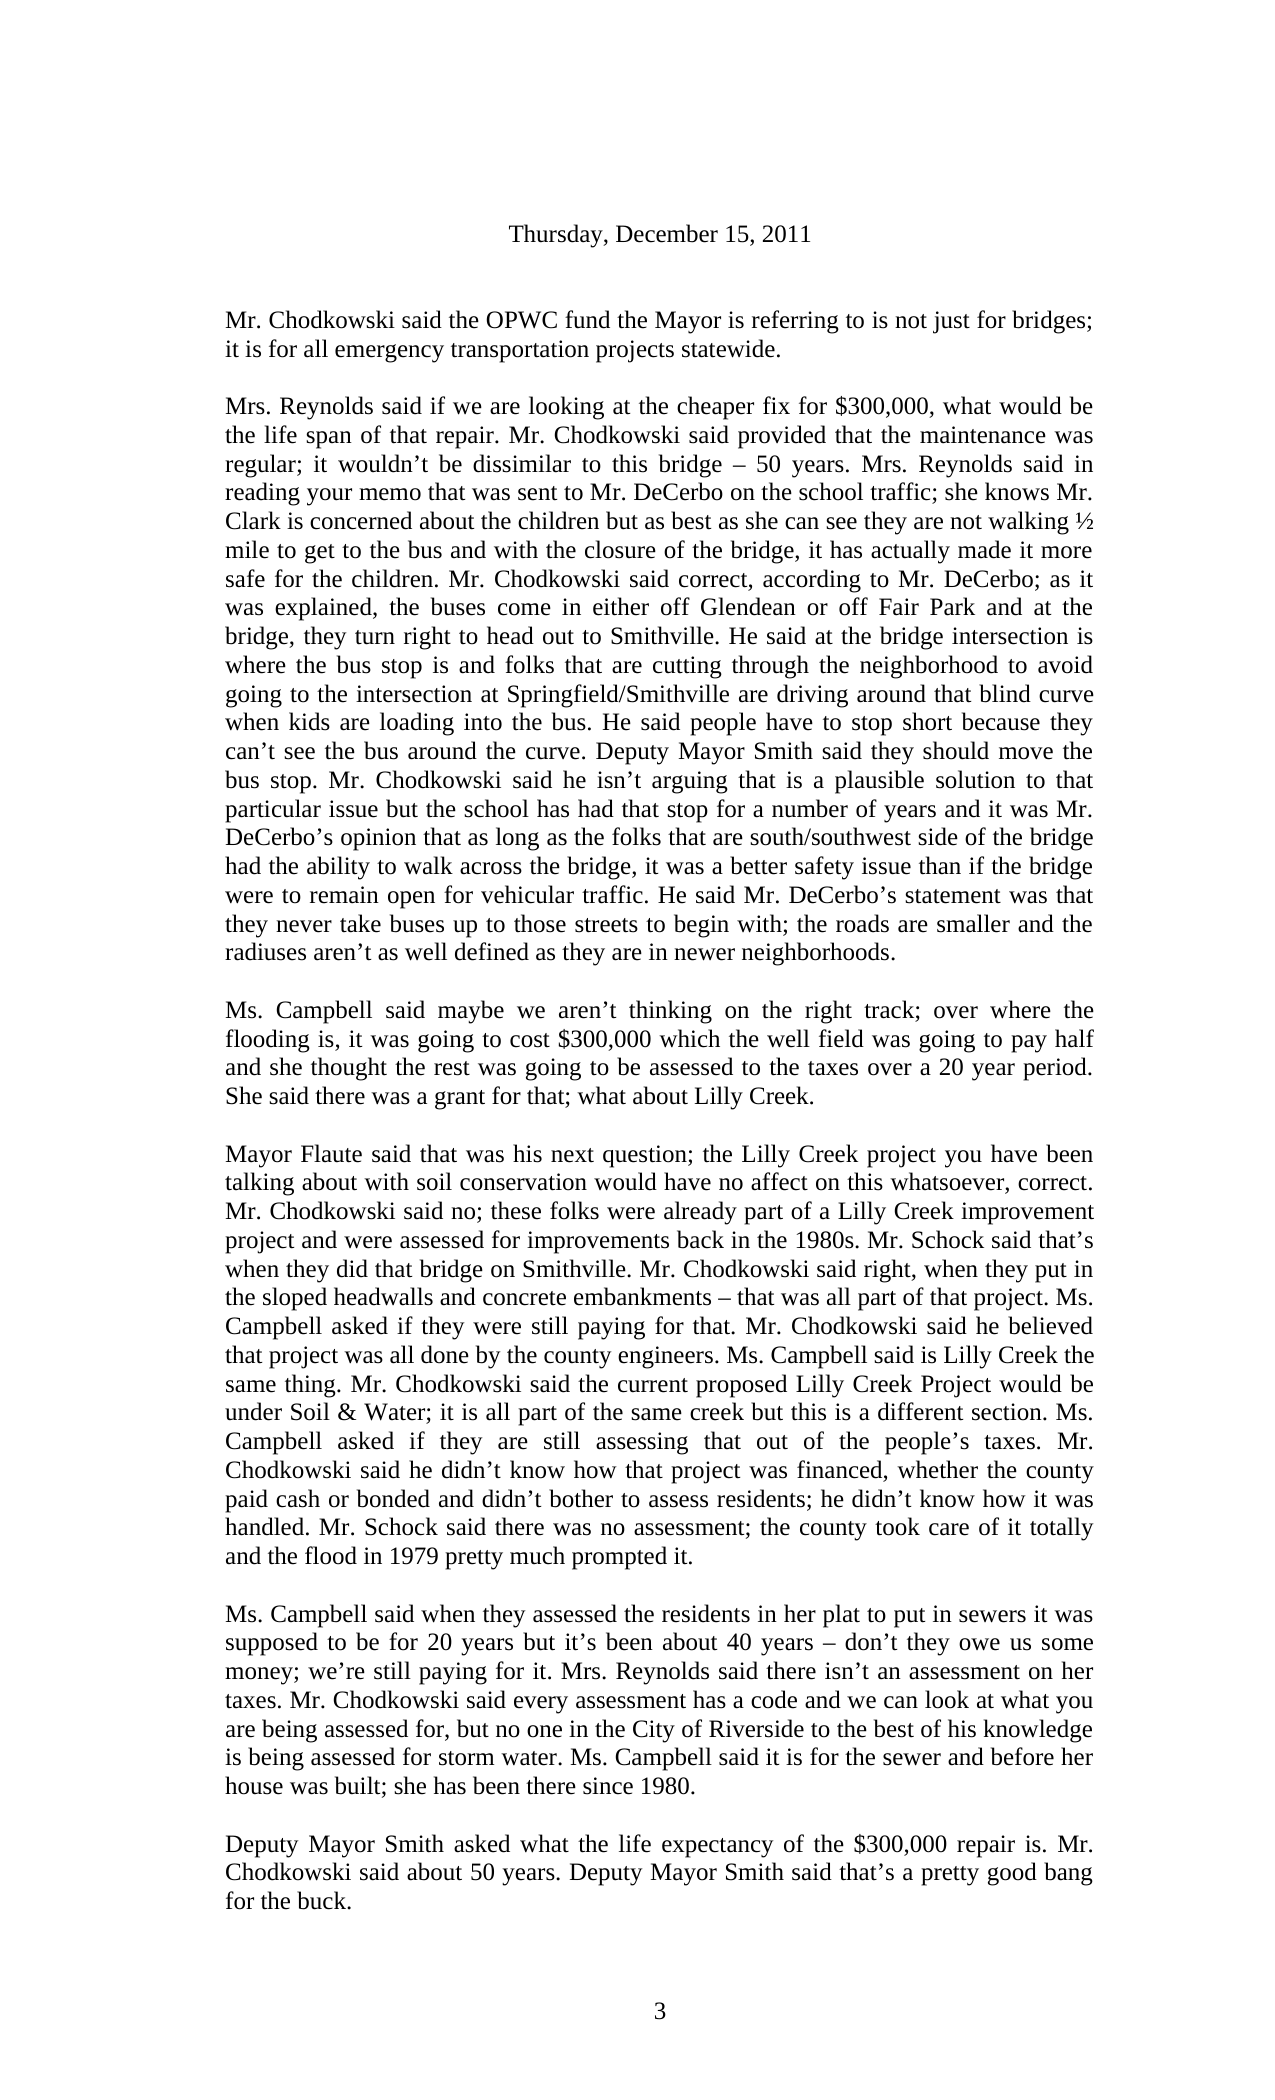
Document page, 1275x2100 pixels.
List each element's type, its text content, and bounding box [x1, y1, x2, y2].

text Mr. Chodkowski said the OPWC fund the Mayor is referring to is not just for bridges; it is for all emergency transportation projects statewide. [225, 305, 1095, 362]
text Mayor Flaute said that was his next question; the Lilly Creek project you have been talking about with soil conservation would have no affect on this whatsoever, correct. Mr. Chodkowski said no; these folks were already part of a Lilly Creek improvement project and were assessed for improvements back in the 1980s. Mr. Schock said that’s when they did that bridge on Smithville. Mr. Chodkowski said right, when they put in the sloped headwalls and concrete embankments – that was all part of that project. Ms. Campbell asked if they were still paying for that. Mr. Chodkowski said he believed that project was all done by the county engineers. Ms. Campbell said is Lilly Creek the same thing. Mr. Chodkowski said the current proposed Lilly Creek Project would be under Soil & Water; it is all part of the same creek but this is a different section. Ms. Campbell asked if they are still assessing that out of the people’s taxes. Mr. Chodkowski said he didn’t know how that project was financed, whether the county paid cash or bonded and didn’t bother to assess residents; he didn’t know how it was handled. Mr. Schock said there was no assessment; the county took care of it totally and the flood in 1979 pretty much prompted it. [225, 1139, 1095, 1570]
text Ms. Campbell said when they assessed the residents in her plat to put in sewers it was supposed to be for 20 years but it’s been about 40 years – don’t they owe us some money; we’re still paying for it. Mrs. Reynolds said there isn’t an assessment on her taxes. Mr. Chodkowski said every assessment has a code and we can look at what you are being assessed for, but no one in the City of Riverside to the best of his knowledge is being assessed for storm water. Ms. Campbell said it is for the sewer and before her house was built; she has been there since 1980. [225, 1599, 1095, 1800]
text Deputy Mayor Smith asked what the life expectancy of the $300,000 repair is. Mr. Chodkowski said about 50 years. Deputy Mayor Smith said that’s a pretty good bang for the buck. [225, 1829, 1095, 1915]
text Ms. Campbell said maybe we aren’t thinking on the right track; over where the flooding is, it was going to cost $300,000 which the well field was going to pay half and she thought the rest was going to be assessed to the taxes over a 20 year period. She said there was a grant for that; what about Lilly Creek. [225, 995, 1095, 1110]
text Mrs. Reynolds said if we are looking at the cheaper fix for $300,000, what would be the life span of that repair. Mr. Chodkowski said provided that the maintenance was regular; it wouldn’t be dissimilar to this bridge – 50 years. Mrs. Reynolds said in reading your memo that was sent to Mr. DeCerbo on the school traffic; she knows Mr. Clark is concerned about the children but as best as she can see they are not walking ½ mile to get to the bus and with the closure of the bridge, it has actually made it more safe for the children. Mr. Chodkowski said correct, according to Mr. DeCerbo; as it was explained, the buses come in either off Glendean or off Fair Park and at the bridge, they turn right to head out to Smithville. He said at the bridge intersection is where the bus stop is and folks that are cutting through the neighborhood to avoid going to the intersection at Springfield/Smithville are driving around that blind curve when kids are loading into the bus. He said people have to stop short because they can’t see the bus around the curve. Deputy Mayor Smith said they should move the bus stop. Mr. Chodkowski said he isn’t arguing that is a plausible solution to that particular issue but the school has had that stop for a number of years and it was Mr. DeCerbo’s opinion that as long as the folks that are south/southwest side of the bridge had the ability to walk across the bridge, it was a better safety issue than if the bridge were to remain open for vehicular traffic. He said Mr. DeCerbo’s statement was that they never take buses up to those streets to begin with; the roads are smaller and the radiuses aren’t as well defined as they are in newer neighborhoods. [225, 391, 1095, 966]
